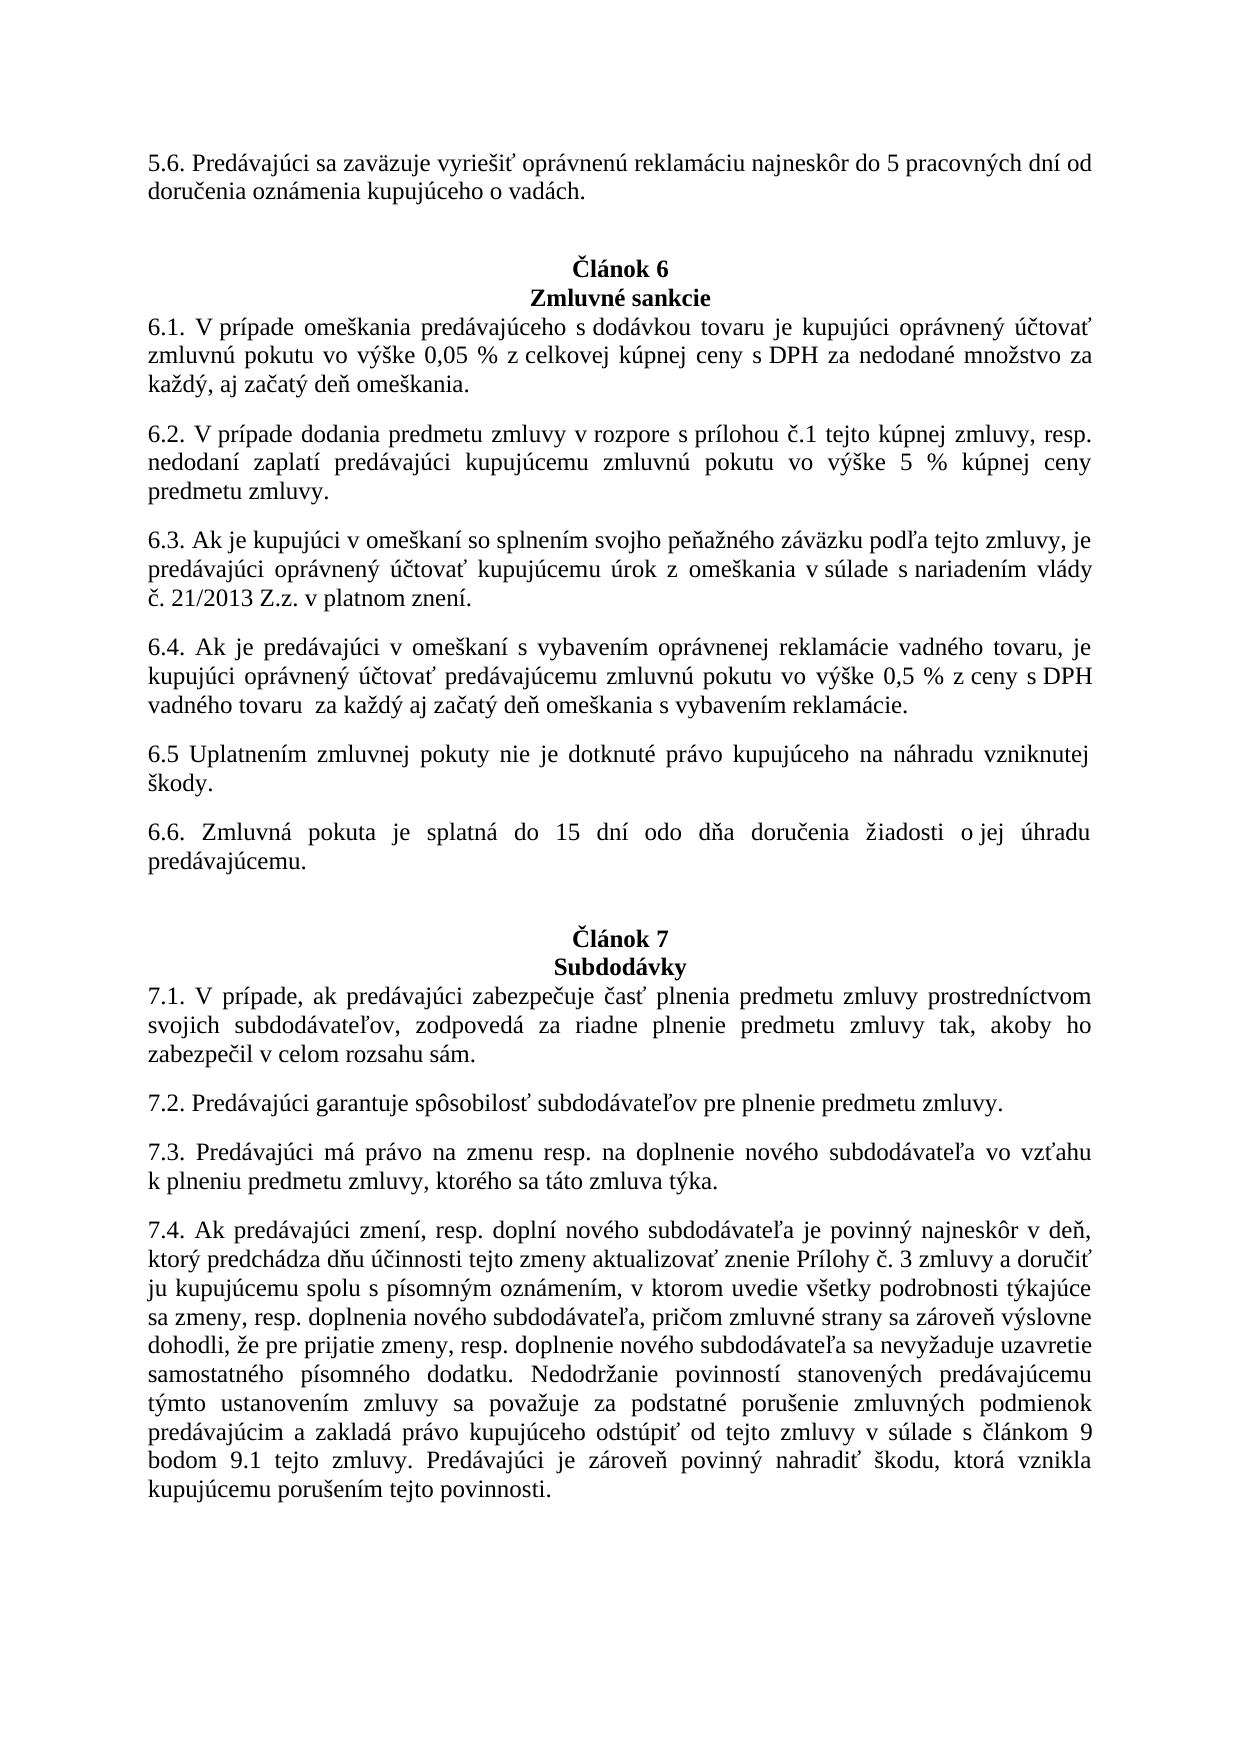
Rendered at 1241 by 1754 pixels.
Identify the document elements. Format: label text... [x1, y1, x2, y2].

text 6.5 Uplatnením zmluvnej pokuty nie je dotknuté právo kupujúceho na náhradu vzniknutej škody. [148, 739, 1090, 796]
text Subdodávky [148, 952, 1093, 981]
text 6.6. Zmluvná pokuta je splatná do 15 dní odo dňa doručenia žiadosti o jej úhradu predávajúcemu. [148, 817, 1090, 874]
text 7.4. Ak predávajúci zmení, resp. doplní nového subdodávateľa je povinný najneskôr v deň, ktorý predchádza dňu účinnosti tejto zmeny aktualizovať znenie Prílohy č. 3 zmluvy a doručiť ju kupujúcemu spolu s písomným oznámením, v ktorom uvedie všetky podrobnosti týkajúce sa zmeny, resp. doplnenia nového subdodávateľa, pričom zmluvné strany sa zároveň výslovne dohodli, že pre prijatie zmeny, resp. doplnenie nového subdodávateľa sa nevyžaduje uzavretie samostatného písomného dodatku. Nedodržanie povinností stanovených predávajúcemu týmto ustanovením zmluvy sa považuje za podstatné porušenie zmluvných podmienok predávajúcim a zakladá právo kupujúceho odstúpiť od tejto zmluvy v súlade s článkom 9 bodom 9.1 tejto zmluvy. Predávajúci je zároveň povinný nahradiť škodu, ktorá vznikla kupujúcemu porušením tejto povinnosti. [148, 1215, 1093, 1503]
text Zmluvné sankcie [148, 283, 1093, 312]
text 5.6. Predávajúci sa zaväzuje vyriešiť oprávnenú reklamáciu najneskôr do 5 pracovných dní od doručenia oznámenia kupujúceho o vadách. [148, 148, 1093, 205]
text 7.2. Predávajúci garantuje spôsobilosť subdodávateľov pre plnenie predmetu zmluvy. [148, 1088, 1093, 1117]
text Článok 6 [148, 254, 1093, 283]
text 6.4. Ak je predávajúci v omeškaní s vybavením oprávnenej reklamácie vadného tovaru, je kupujúci oprávnený účtovať predávajúcemu zmluvnú pokutu vo výške 0,5 % z ceny s DPH vadného tovaru za každý aj začatý deň omeškania s vybavením reklamácie. [148, 632, 1093, 718]
text Článok 7 [148, 924, 1093, 952]
text 6.2. V prípade dodania predmetu zmluvy v rozpore s prílohou č.1 tejto kúpnej zmluvy, resp. nedodaní zaplatí predávajúci kupujúcemu zmluvnú pokutu vo výške 5 % kúpnej ceny predmetu zmluvy. [148, 419, 1093, 505]
text 6.1. V prípade omeškania predávajúceho s dodávkou tovaru je kupujúci oprávnený účtovať zmluvnú pokutu vo výške 0,05 % z celkovej kúpnej ceny s DPH za nedodané množstvo za každý, aj začatý deň omeškania. [148, 312, 1093, 398]
text 6.3. Ak je kupujúci v omeškaní so splnením svojho peňažného záväzku podľa tejto zmluvy, je predávajúci oprávnený účtovať kupujúcemu úrok z omeškania v súlade s nariadením vlády č. 21/2013 Z.z. v platnom znení. [148, 525, 1093, 612]
text 7.1. V prípade, ak predávajúci zabezpečuje časť plnenia predmetu zmluvy prostredníctvom svojich subdodávateľov, zodpovedá za riadne plnenie predmetu zmluvy tak, akoby ho zabezpečil v celom rozsahu sám. [148, 981, 1093, 1067]
text 7.3. Predávajúci má právo na zmenu resp. na doplnenie nového subdodávateľa vo vzťahu k plneniu predmetu zmluvy, ktorého sa táto zmluva týka. [148, 1137, 1093, 1195]
